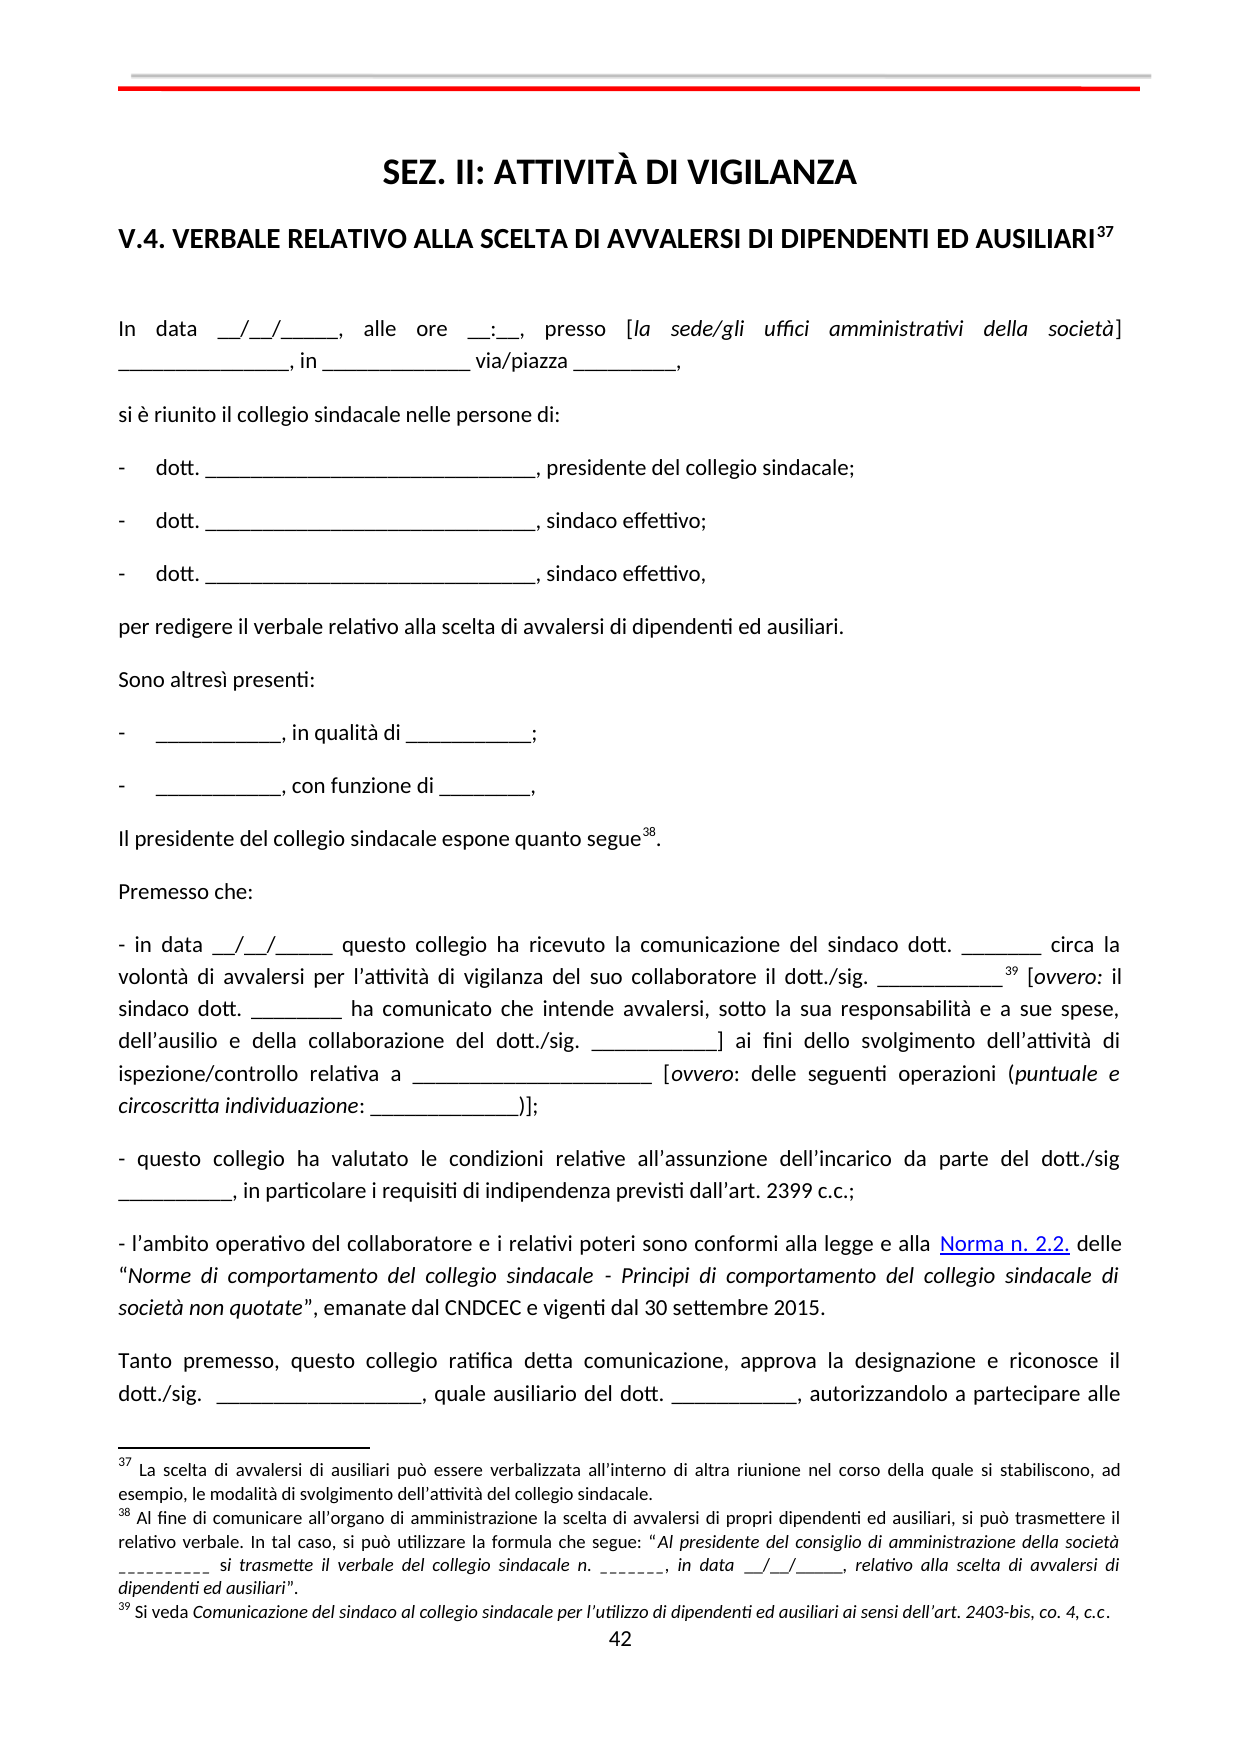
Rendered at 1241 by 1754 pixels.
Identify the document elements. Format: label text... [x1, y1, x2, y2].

text per redigere il verbale relativo alla scelta di avvalersi di dipendenti ed ausiliari. [118, 612, 1122, 640]
list ___________, in qualità di ___________; [118, 718, 1122, 746]
list dott. _____________________________, sindaco effettivo, [118, 559, 1122, 587]
text - questo collegio ha valutato le condizioni relative all’assunzione dell’incarico da parte del dott./sig __________, in particolare i requisiti di indipendenza previsti dall’art. 2399 c.c.; [118, 1144, 1122, 1204]
subtitle SEZ. II: ATTIVITÀ DI VIGILANZA [118, 148, 1122, 193]
text Sono altresì presenti: [118, 665, 1122, 693]
text - in data __/__/_____ questo collegio ha ricevuto la comunicazione del sindaco dott. _______ circa la volontà di avvalersi per l’attività di vigilanza del suo collaboratore il dott./sig. ___________ [ovvero: il sindaco dott. ________ ha comunicato che intende avvalersi, sotto la sua responsabilità e a sue spese, dell’ausilio e della collaborazione del dott./sig. ___________] ai fini dello svolgimento dell’attività di ispezione/controllo relativa a _____________________ [ovvero: delle seguenti operazioni (puntuale e circoscritta individuazione: _____________)]; [118, 930, 1122, 1119]
text Premesso che: [118, 877, 1122, 905]
subtitle V.4. VERBALE RELATIVO ALLA SCELTA DI AVVALERSI DI DIPENDENTI ED AUSILIARI [118, 221, 1122, 256]
list ___________, con funzione di ________, [118, 771, 1122, 799]
text In data __/__/_____, alle ore __:__, presso [la sede/gli uffici amministrativi della società] _______________, in _____________ via/piazza _________, [118, 314, 1122, 375]
text - l’ambito operativo del collaboratore e i relativi poteri sono conformi alla legge e alla Norma n. 2.2. delle “Norme di comportamento del collegio sindacale - Principi di comportamento del collegio sindacale di società non quotate”, emanate dal CNDCEC e vigenti dal 30 settembre 2015. [118, 1229, 1122, 1321]
list dott. _____________________________, presidente del collegio sindacale; [118, 453, 1122, 481]
list dott. _____________________________, sindaco effettivo; [118, 506, 1122, 534]
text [118, 1346, 1122, 1407]
text Il presidente del collegio sindacale espone quanto segue. [118, 824, 1122, 852]
text si è riunito il collegio sindacale nelle persone di: [118, 400, 1122, 428]
